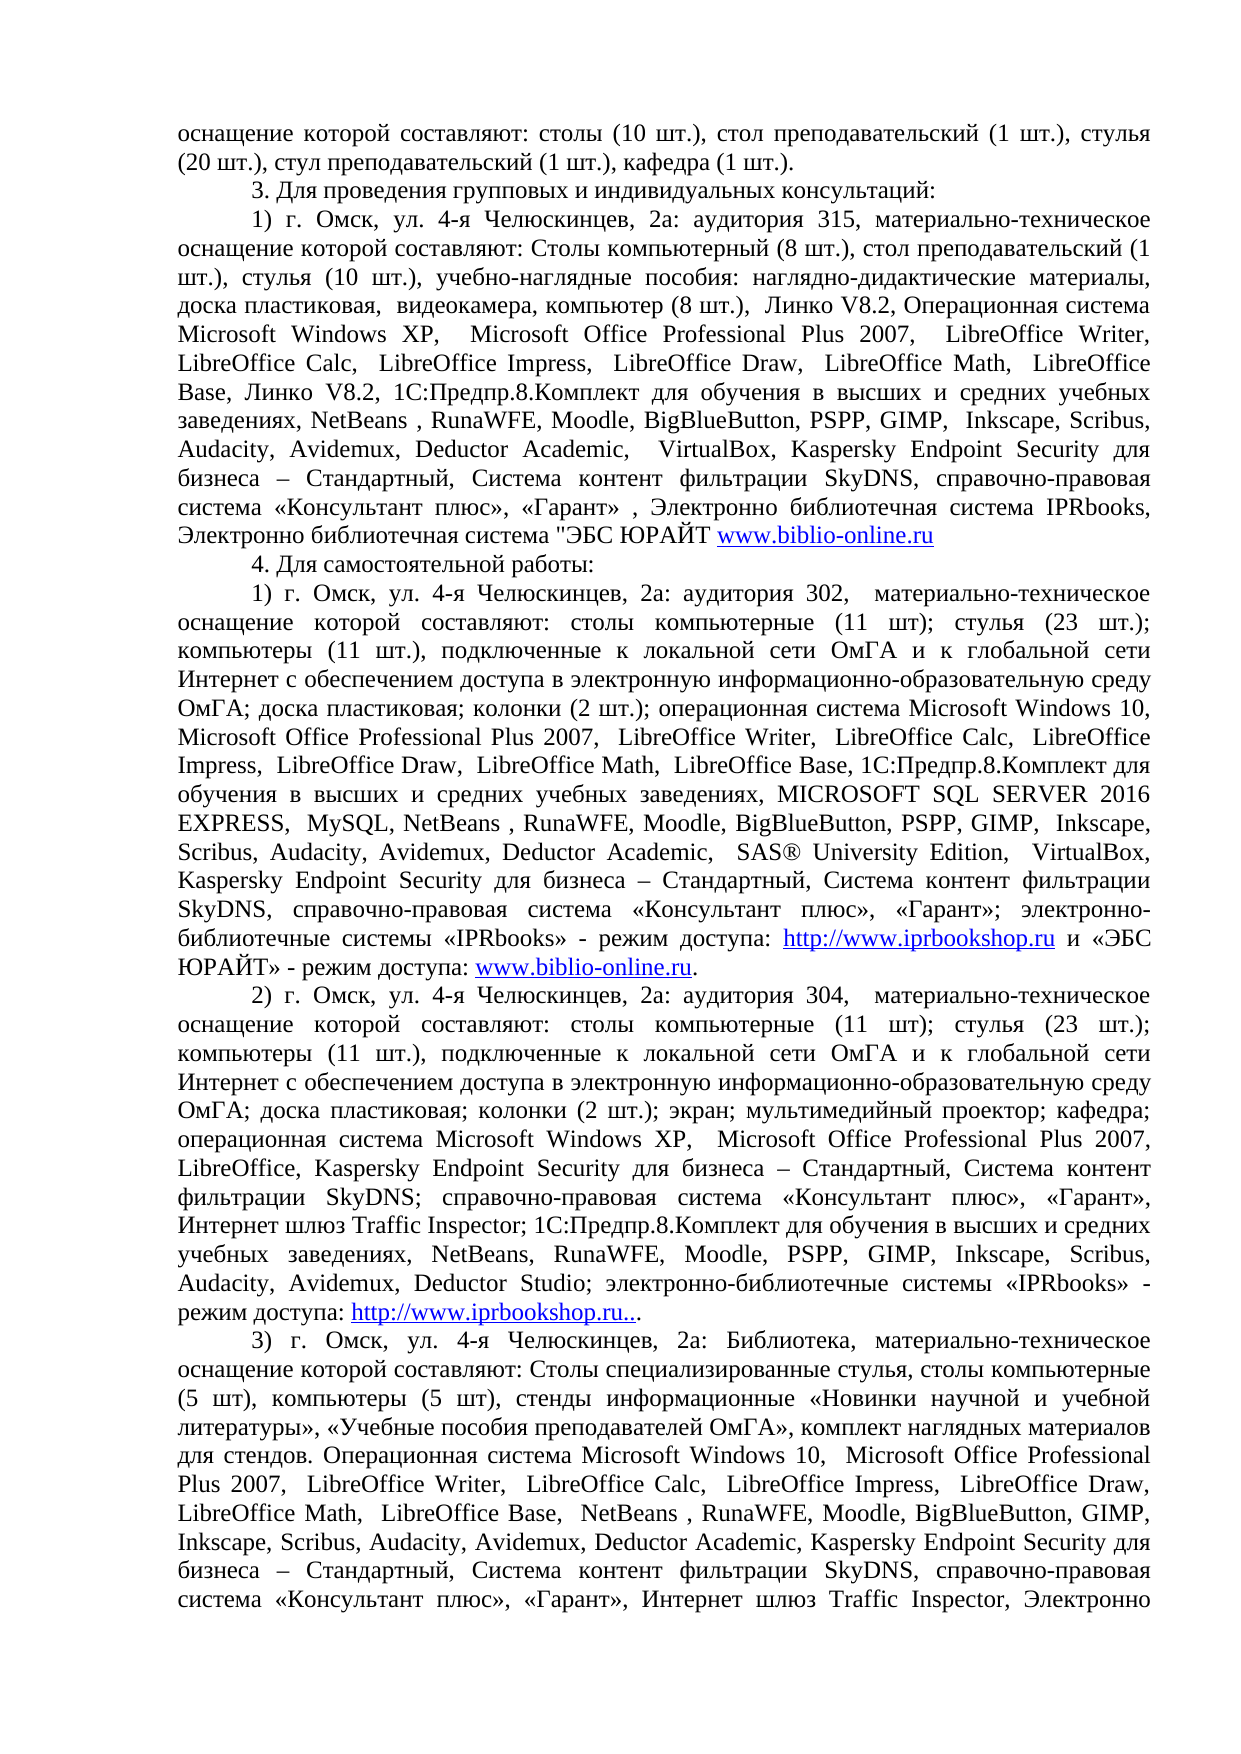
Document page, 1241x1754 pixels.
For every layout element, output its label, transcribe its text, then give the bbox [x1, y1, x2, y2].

text 4. Для самостоятельной работы: [177, 549, 1152, 578]
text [177, 118, 1152, 176]
text 1) г. Омск, ул. 4-я Челюскинцев, 2а: аудитория 315, материально-техническое оснащение которой составляют: Столы компьютерный (8 шт.), стол преподавательский (1 шт.), стулья (10 шт.), учебно-наглядные пособия: наглядно-дидактические материалы, доска пластиковая, видеокамера, компьютер (8 шт.), Линко V8.2, Операционная система Microsoft Windows XP, Microsoft Office Professional Plus 2007, LibreOffice Writer, LibreOffice Calc, LibreOffice Impress, LibreOffice Draw, LibreOffice Math, LibreOffice Base, Линко V8.2, 1С:Предпр.8.Комплект для обучения в высших и средних учебных заведениях, NetBeans , RunaWFE, Moodle, BigBlueButton, PSPP, GIMP, Inkscape, Scribus, Audacity, Avidemux, Deductor Academic, VirtualBox, Kaspersky Endpoint Security для бизнеса – Стандартный, Система контент фильтрации SkyDNS, справочно-правовая система «Консультант плюс», «Гарант» , Электронно библиотечная система IPRbooks, Электронно библиотечная система "ЭБС ЮРАЙТ www.biblio-online.ru [177, 204, 1152, 549]
text 1) г. Омск, ул. 4-я Челюскинцев, 2а: аудитория 302, материально-техническое оснащение которой составляют: столы компьютерные (11 шт); стулья (23 шт.); компьютеры (11 шт.), подключенные к локальной сети ОмГА и к глобальной сети Интернет с обеспечением доступа в электронную информационно-образовательную среду ОмГА; доска пластиковая; колонки (2 шт.); операционная система Microsoft Windows 10, Microsoft Office Professional Plus 2007, LibreOffice Writer, LibreOffice Calc, LibreOffice Impress, LibreOffice Draw, LibreOffice Math, LibreOffice Base, 1С:Предпр.8.Комплект для обучения в высших и средних учебных заведениях, MICROSOFT SQL SERVER 2016 EXPRESS, MySQL, NetBeans , RunaWFE, Moodle, BigBlueButton, PSPP, GIMP, Inkscape, Scribus, Audacity, Avidemux, Deductor Academic, SAS® University Edition, VirtualBox, Kaspersky Endpoint Security для бизнеса – Стандартный, Система контент фильтрации SkyDNS, справочно-правовая система «Консультант плюс», «Гарант»; электронно-библиотечные системы «IPRbooks» - режим доступа: http://www.iprbookshop.ru и «ЭБС ЮРАЙТ» - режим доступа: www.biblio-online.ru. [177, 578, 1152, 981]
text 2) г. Омск, ул. 4-я Челюскинцев, 2а: аудитория 304, материально-техническое оснащение которой составляют: столы компьютерные (11 шт); стулья (23 шт.); компьютеры (11 шт.), подключенные к локальной сети ОмГА и к глобальной сети Интернет с обеспечением доступа в электронную информационно-образовательную среду ОмГА; доска пластиковая; колонки (2 шт.); экран; мультимедийный проектор; кафедра; операционная система Microsoft Windows XP, Microsoft Office Professional Plus 2007, LibreOffice, Kaspersky Endpoint Security для бизнеса – Стандартный, Система контент фильтрации SkyDNS; справочно-правовая система «Консультант плюс», «Гарант», Интернет шлюз Traffic Inspector; 1С:Предпр.8.Комплект для обучения в высших и средних учебных заведениях, NetBeans, RunaWFE, Moodle, PSPP, GIMP, Inkscape, Scribus, Audacity, Avidemux, Deductor Studio; электронно-библиотечные системы «IPRbooks» - режим доступа: http://www.iprbookshop.ru... [177, 981, 1152, 1326]
text 3. Для проведения групповых и индивидуальных консультаций: [177, 176, 1152, 204]
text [177, 1326, 1152, 1613]
